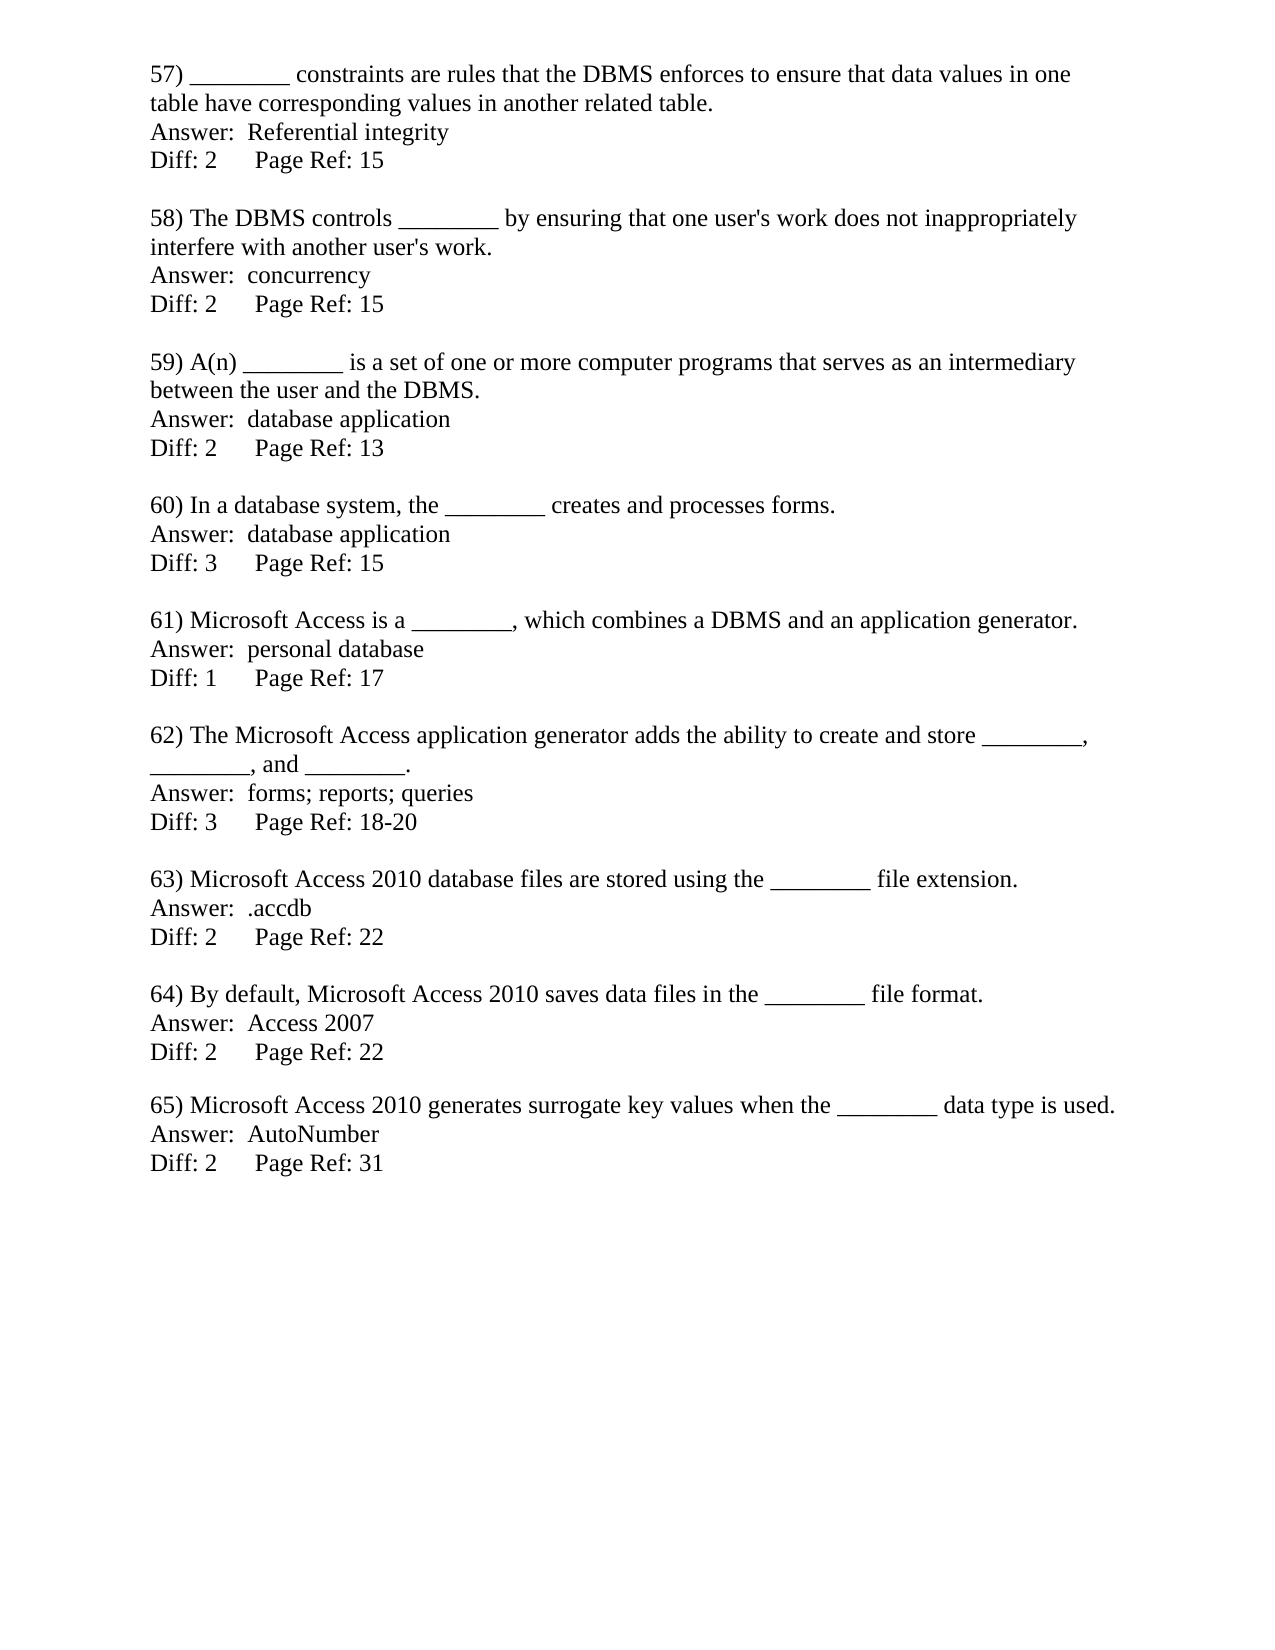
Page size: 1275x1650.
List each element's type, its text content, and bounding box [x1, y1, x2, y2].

text Answer: AutoNumber [150, 1119, 1125, 1148]
text Answer: Referential integrity [150, 117, 1125, 145]
text 63) Microsoft Access 2010 database files are stored using the ________ file extension. [150, 864, 1125, 893]
text 62) The Microsoft Access application generator adds the ability to create and store ________, ________, and ________. [150, 720, 1125, 778]
text Answer: forms; reports; queries [150, 778, 1125, 807]
text 59) A(n) ________ is a set of one or more computer programs that serves as an intermediary between the user and the DBMS. [150, 347, 1125, 404]
text Answer: database application [150, 404, 1125, 433]
text Diff: 3 Page Ref: 18-20 [150, 807, 1125, 835]
text Diff: 2 Page Ref: 15 [150, 145, 1125, 174]
text 61) Microsoft Access is a ________, which combines a DBMS and an application generator. [150, 605, 1125, 634]
text Diff: 2 Page Ref: 31 [150, 1148, 1125, 1177]
text Answer: personal database [150, 634, 1125, 663]
text Answer: .accdb [150, 893, 1125, 922]
text 58) The DBMS controls ________ by ensuring that one user's work does not inappropriately interfere with another user's work. [150, 203, 1125, 260]
text Diff: 2 Page Ref: 22 [150, 922, 1125, 950]
text Answer: concurrency [150, 260, 1125, 289]
text Diff: 1 Page Ref: 17 [150, 663, 1125, 692]
text Diff: 2 Page Ref: 13 [150, 433, 1125, 462]
text 65) Microsoft Access 2010 generates surrogate key values when the ________ data type is used. [150, 1090, 1125, 1119]
text 57) ________ constraints are rules that the DBMS enforces to ensure that data values in one table have corresponding values in another related table. [150, 59, 1125, 117]
text 60) In a database system, the ________ creates and processes forms. [150, 490, 1125, 519]
text Answer: Access 2007 [150, 1008, 1125, 1037]
text Diff: 3 Page Ref: 15 [150, 548, 1125, 577]
text Diff: 2 Page Ref: 22 [150, 1037, 1125, 1065]
text Diff: 2 Page Ref: 15 [150, 289, 1125, 318]
text Answer: database application [150, 519, 1125, 548]
text 64) By default, Microsoft Access 2010 saves data files in the ________ file format. [150, 979, 1125, 1008]
